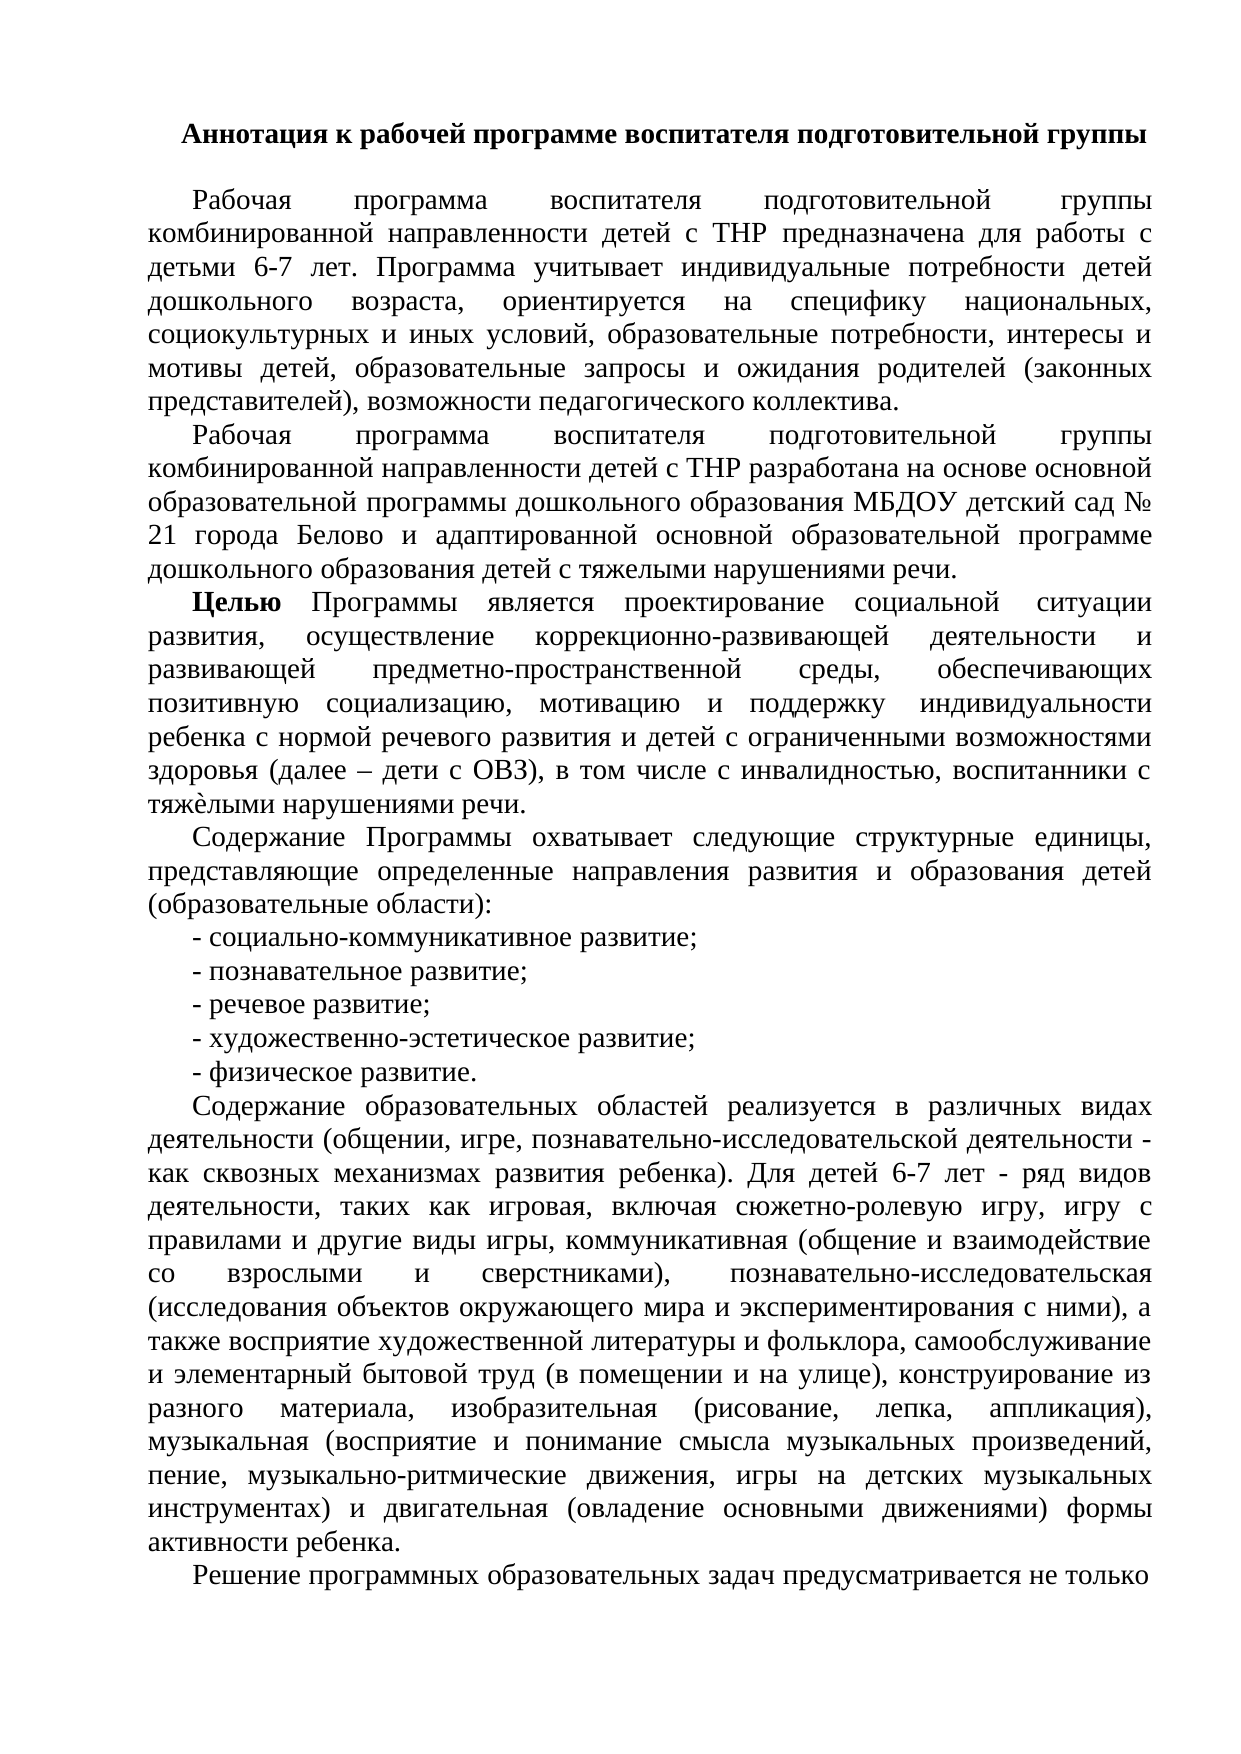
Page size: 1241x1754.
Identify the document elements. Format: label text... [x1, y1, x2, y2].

text Содержание образовательных областей реализуется в различных видах деятельности (общении, игре, познавательно-исследовательской деятельности - как сквозных механизмах развития ребенка). Для детей 6-7 лет - ряд видов деятельности, таких как игровая, включая сюжетно-ролевую игру, игру с правилами и другие виды игры, коммуникативная (общение и взаимодействие со взрослыми и сверстниками), познавательно-исследовательская (исследования объектов окружающего мира и экспериментирования с ними), а также восприятие художественной литературы и фольклора, самообслуживание и элементарный бытовой труд (в помещении и на улице), конструирование из разного материала, изобразительная (рисование, лепка, аппликация), музыкальная (восприятие и понимание смысла музыкальных произведений, пение, музыкально-ритмические движения, игры на детских музыкальных инструментах) и двигательная (овладение основными движениями) формы активности ребенка. [148, 1088, 1152, 1557]
title Аннотация к рабочей программе воспитателя подготовительной группы [181, 116, 1149, 149]
list физическое развитие. [192, 1054, 1163, 1088]
list художественно-эстетическое развитие; [192, 1021, 1163, 1054]
list речевое развитие; [192, 987, 1163, 1021]
text Рабочая программа воспитателя подготовительной группы комбинированной направленности детей с ТНР предназначена для работы с детьми 6-7 лет. Программа учитывает индивидуальные потребности детей дошкольного возраста, ориентируется на специфику национальных, социокультурных и иных условий, образовательные потребности, интересы и мотивы детей, образовательные запросы и ожидания родителей (законных представителей), возможности педагогического коллектива. [148, 182, 1152, 417]
text Решение программных образовательных задач предусматривается не только [192, 1557, 1163, 1591]
text Рабочая программа воспитателя подготовительной группы комбинированной направленности детей с ТНР разработана на основе основной образовательной программы дошкольного образования МБДОУ детский сад № 21 города Белово и адаптированной основной образовательной программе дошкольного образования детей с тяжелыми нарушениями речи. [148, 417, 1152, 584]
list познавательное развитие; [192, 954, 1163, 987]
text Целью Программы является проектирование социальной ситуации развития, осуществление коррекционно-развивающей деятельности и развивающей предметно-пространственной среды, обеспечивающих позитивную социализацию, мотивацию и поддержку индивидуальности ребенка с нормой речевого развития и детей с ограниченными возможностями здоровья (далее – дети с ОВЗ), в том числе с инвалидностью, воспитанники с тяжѐлыми нарушениями речи. [148, 584, 1152, 819]
list социально-коммуникативное развитие; [192, 920, 1163, 953]
text Содержание Программы охватывает следующие структурные единицы, представляющие определенные направления развития и образования детей (образовательные области): [148, 819, 1152, 920]
